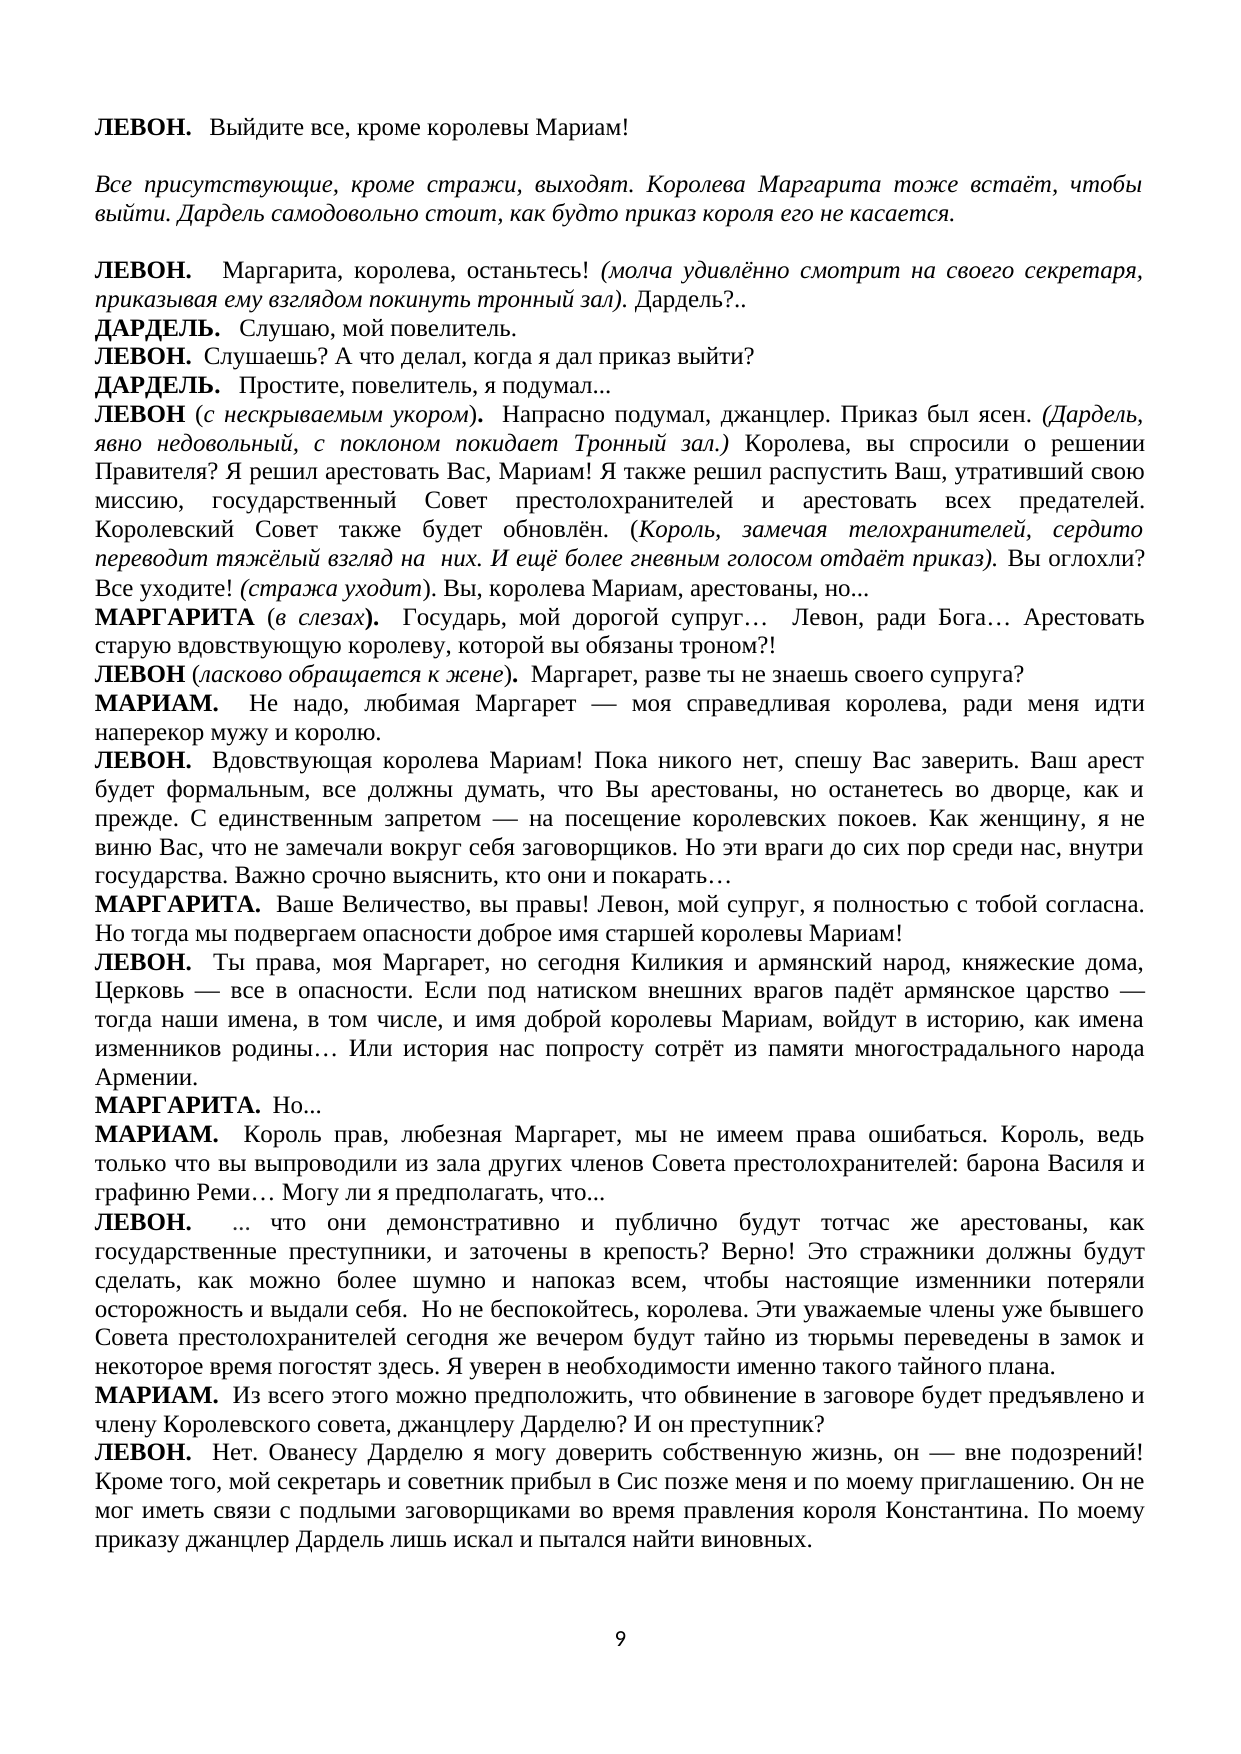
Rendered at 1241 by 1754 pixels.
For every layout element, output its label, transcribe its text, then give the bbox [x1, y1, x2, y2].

text МАРГАРИТА (в слезах). Государь, мой дорогой супруг… Левон, ради Бога… Арестовать старую вдовствующую королеву, которой вы обязаны троном?! [94, 602, 1146, 659]
text ЛЕВОН. Выйдите все, кроме королевы Мариам! [94, 112, 1146, 141]
text ЛЕВОН. Ты права, моя Маргарет, но сегодня Киликия и армянский народ, княжеские дома, Церковь — все в опасности. Если под натиском внешних врагов падёт армянское царство — тогда наши имена, в том числе, и имя доброй королевы Мариам, войдут в историю, как имена изменников родины… Или история нас попросту сотрёт из памяти многострадального народа Армении. [94, 947, 1146, 1091]
text МАРИАМ. Не надо, любимая Маргарет — моя справедливая королева, ради меня идти наперекор мужу и королю. [94, 688, 1146, 746]
text МАРГАРИТА. Ваше Величество, вы правы! Левон, мой супруг, я полностью с тобой согласна. Но тогда мы подвергаем опасности доброе имя старшей королевы Мариам! [94, 889, 1146, 947]
text МАРИАМ. Король прав, любезная Маргарет, мы не имеем права ошибаться. Король, ведь только что вы выпроводили из зала других членов Совета престолохранителей: барона Василя и графиню Реми… Могу ли я предполагать, что... [94, 1119, 1146, 1206]
text ЛЕВОН (ласково обращается к жене). Маргарет, разве ты не знаешь своего супруга? [94, 659, 1146, 688]
text Все присутствующие, кроме стражи, выходят. Королева Маргарита тоже встаёт, чтобы выйти. Дардель самодовольно стоит, как будто приказ короля его не касается. [94, 169, 1146, 227]
text ЛЕВОН. Слушаешь? А что делал, когда я дал приказ выйти? [94, 341, 1146, 370]
text ЛЕВОН (с нескрываемым укором). Напрасно подумал, джанцлер. Приказ был ясен. (Дардель, явно недовольный, с поклоном покидает Тронный зал.) Королева, вы спросили о решении Правителя? Я решил арестовать Вас, Мариам! Я также решил распустить Ваш, утративший свою миссию, государственный Совет престолохранителей и арестовать всех предателей. Королевский Совет также будет обновлён. (Король, замечая телохранителей, сердито переводит тяжёлый взгляд на них. И ещё более гневным голосом отдаёт приказ). Вы оглохли? Все уходите! (стража уходит). Вы, королева Мариам, арестованы, но... [94, 399, 1146, 602]
text ДАРДЕЛЬ. Простите, повелитель, я подумал... [94, 370, 1146, 399]
text ЛЕВОН. Вдовствующая королева Мариам! Пока никого нет, спешу Вас заверить. Ваш арест будет формальным, все должны думать, что Вы арестованы, но останетесь во дворце, как и прежде. С единственным запретом — на посещение королевских покоев. Как женщину, я не виню Вас, что не замечали вокруг себя заговорщиков. Но эти враги до сих пор среди нас, внутри государства. Важно срочно выяснить, кто они и покарать… [94, 746, 1146, 889]
text ЛЕВОН. Маргарита, королева, останьтесь! (молча удивлённо смотрит на своего секретаря, приказывая ему взглядом покинуть тронный зал). Дардель?.. [94, 255, 1146, 313]
text ЛЕВОН. Нет. Ованесу Дарделю я могу доверить собственную жизнь, он — вне подозрений! Кроме того, мой секретарь и советник прибыл в Сис позже меня и по моему приглашению. Он не мог иметь связи с подлыми заговорщиками во время правления короля Константина. По моему приказу джанцлер Дардель лишь искал и пытался найти виновных. [94, 1437, 1146, 1552]
text МАРГАРИТА. Но... [94, 1091, 1146, 1119]
text МАРИАМ. Из всего этого можно предположить, что обвинение в заговоре будет предъявлено и члену Королевского совета, джанцлеру Дарделю? И он преступник? [94, 1380, 1146, 1437]
text ДАРДЕЛЬ. Слушаю, мой повелитель. [94, 313, 1146, 341]
text ЛЕВОН. … что они демонстративно и публично будут тотчас же арестованы, как государственные преступники, и заточены в крепость? Верно! Это стражники должны будут сделать, как можно более шумно и напоказ всем, чтобы настоящие изменники потеряли осторожность и выдали себя. Но не беспокойтесь, королева. Эти уважаемые члены уже бывшего Совета престолохранителей сегодня же вечером будут тайно из тюрьмы переведены в замок и некоторое время погостят здесь. Я уверен в необходимости именно такого тайного плана. [94, 1206, 1146, 1380]
